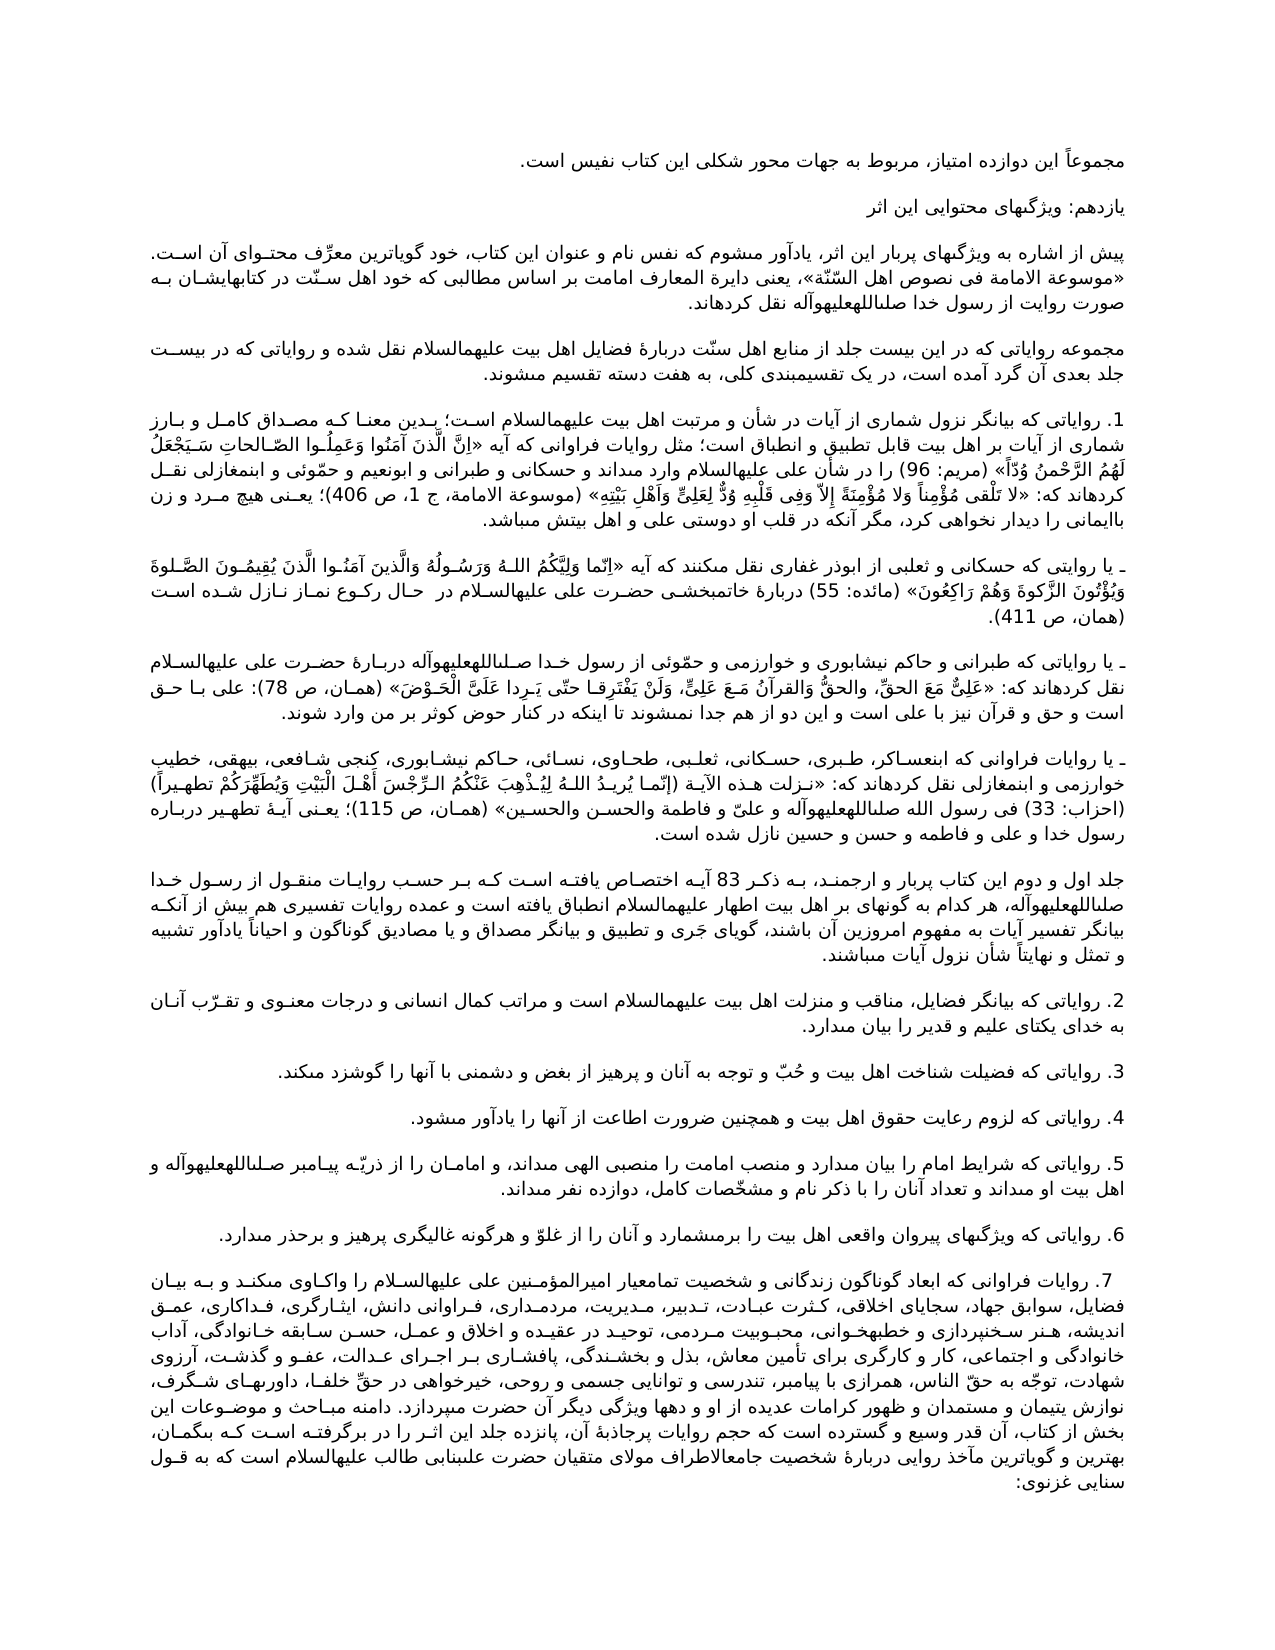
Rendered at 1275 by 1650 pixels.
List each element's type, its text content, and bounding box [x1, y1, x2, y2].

text مجموعه رواياتى كه در اين بيست جلد از منابع اهل سنّت دربارۀ فضایل اهل بيت عليهم‏السلام نقل شده و رواياتى كه در بيست جلد بعدى آن گرد آمده است، در يک تقسيم‏بندى كلى، به هفت دسته تقسيم مى‏شوند. [150, 338, 1125, 385]
text مجموعاً اين دوازده امتياز، مربوط به جهات محور شكلى اين كتاب نفيس است. [150, 150, 1125, 172]
text 2. رواياتى كه بيانگر فضایل، مناقب و منزلت اهل بيت عليهم‏السلام است و مراتب كمال انسانى و درجات معنوى و تقرّب آنان به خداى يكتاى عليم و قدير را بيان مى‏دارد. [150, 990, 1125, 1037]
text 1. رواياتى كه بيانگر نزول شمارى از آيات در شأن و مرتبت اهل بيت عليهم‏السلام است؛ بدين معنا كه مصداق كامل و بارز شمارى از آيات بر اهل بيت قابل تطبيق و انطباق است؛ مثل روايات فراوانى كه آيه «اِنَّ الَّذنَ آمَنُوا وَعَمِلُوا الصّالحاتِ سَيَجْعَلُ لَهُمُ الرَّحْمنُ وُدّاً» (مريم: 96) را در شأن على عليه‏السلام وارد مى‏داند و حسكانى و طبرانى و ابونعيم و حمّوئى و ابن‏مغازلى نقل كرده‏اند كه: «لا تَلْقى مُؤْمِناً وَلا مُؤْمِنَةً إِلاّ وَفِى قَلْبِهِ وُدٌّ لِعَلِىٍّ وَاَهْلِ بَيْتِهِ» (موسوعة الامامة، ج 1، ص 406)؛ يعنى هيچ مرد و زن باايمانى را ديدار نخواهى كرد، مگر آنكه در قلب او دوستى على و اهل بيتش مى‏باشد. [150, 409, 1125, 531]
text 5. رواياتى كه شرایط امام را بيان مى‏دارد و منصب امامت را منصبى الهى مى‏داند، و امامان را از ذريّه پيامبر صلى‏الله‏عليه‏و‏آله و اهل بيت او مى‏داند و تعداد آنان را با ذكر نام و مشخّصات كامل، دوازده نفر مى‏داند. [150, 1153, 1125, 1200]
text ـ يا روايتى كه حسكانى و ثعلبى از ابوذر غفارى نقل مى‏كنند كه آيه «اِنّما وَلِيَّكُمُ اللهُ وَرَسُولُهُ وَالَّذينَ آمَنُوا الَّذنَ يُقِيمُونَ الصَّلوةَ وَيُؤْتُونَ الزَّكوةَ وَهُمْ رَاكِعُونَ» (مائده: 55) دربارۀ خاتم‏بخشى حضرت على عليه‏السلام در حال ركوع نماز نازل شده است (همان، ص 411). [150, 555, 1125, 627]
text 6. رواياتى كه ويژگى‏هاى پيروان واقعى اهل بيت را برمى‏شمارد و آنان را از غلوّ و هرگونه غاليگرى پرهيز و برحذر مى‏دارد. [150, 1224, 1125, 1246]
text ـ يا روايات فراوانى كه ابن‏عساكر، طبرى، حسكانى، ثعلبى، طحاوى، نسائى، حاكم نيشابورى، كنجى شافعى، بيهقى، خطيب خوارزمى و ابن‏مغازلى نقل كرده‏اند كه: «نزلت هذه الآية (إنّما يُريدُ اللهُ لِيُذْهِبَ عَنْكُمُ الرِّجْسَ أَهْلَ الْبَيْتِ وَيُطَهِّرَكُمْ تطهيراً) (احزاب: 33) فى رسول الله صلى‏الله‏عليه‏و‏آله و علىّ و فاطمة والحسن والحسين» (همان، ص 115)؛ يعنى آيۀ تطهير درباره رسول خدا و على و فاطمه و حسن و حسين نازل شده است. [150, 748, 1125, 845]
text 4. رواياتى كه لزوم رعايت حقوق اهل بيت و همچنين ضرورت اطاعت از آنها را يادآور مى‏شود. [150, 1107, 1125, 1129]
text ـ يا رواياتى كه طبرانى و حاكم نيشابورى و خوارزمى و حمّوئى از رسول خدا صلى‏الله‏عليه‏و‏آله دربارۀ حضرت على عليه‏السلام نقل كرده‏اند كه: «عَلِىٌّ مَعَ الحقِّ، والحقُّ وَالقرآنُ مَعَ عَلِىٍّ، وَلَنْ يَفْتَرِقا حتّى يَرِدا عَلَىَّ الْحَوْضَ» (همان، ص 78): على با حق است و حق و قرآن نيز با على است و اين دو از هم جدا نمى‏شوند تا اينكه در كنار حوض كوثر بر من وارد شوند. [150, 652, 1125, 724]
text جلد اول و دوم اين كتاب پربار و ارجمند، به ذكر 83 آيه اختصاص يافته است كه بر حسب روايات منقول از رسول خدا صلى‏الله‏عليه‏و‏آله، هر كدام به گونه‏اى بر اهل بيت اطهار عليهم‏السلام انطباق يافته است و عمده روايات تفسيرى هم بيش از آنكه بيانگر تفسير آيات به مفهوم امروزين آن باشند، گوياى جَرى و تطبيق و بيانگر مصداق و يا مصاديق گوناگون و احياناً يادآور تشبيه و تمثل و نهايتاً شأن نزول آيات مى‏باشند. [150, 869, 1125, 966]
text پيش از اشاره به ويژگى‏هاى پربار اين اثر، يادآور مى‏شوم كه نفس نام و عنوان اين كتاب، خود گوياترين معرِّف محتواى آن است. «موسوعة الامامة فى نصوص اهل السّنّة»، يعنى دايرة المعارف امامت بر اساس مطالبى كه خود اهل سنّت در كتاب‏هايشان به صورت روايت از رسول خدا صلى‏الله‏عليه‏و‏آله نقل كرده‏اند. [150, 242, 1125, 314]
text 7. روايات فراوانى كه ابعاد گوناگون زندگانى و شخصيت تمام‏عيار اميرالمؤمنين على عليه‏السلام را واكاوى مى‏كند و به بيان فضایل، سوابق جهاد، سجاياى اخلاقى، كثرت عبادت، تدبير، مديريت، مردمدارى، فراوانى دانش، ايثارگرى، فداكارى، عمق انديشه، هنر سخن‏پردازى و خطبه‏خوانى، محبوبيت مردمى، توحيد در عقيده و اخلاق و عمل، حسن سابقه خانوادگى، آداب خانوادگى و اجتماعى، كار و كارگرى براى تأمين معاش، بذل و بخشندگى، پافشارى بر اجراى عدالت، عفو و گذشت، آرزوى شهادت، توجّه به حقّ الناس، همرازى با پيامبر، تندرسى و توانايى جسمى و روحى، خيرخواهى در حقِّ خلفا، داورى‏هاى شگرف، نوازش يتيمان و مستمدان و ظهور كرامات عديده از او و ده‏ها ويژگى ديگر آن حضرت مى‏پردازد. دامنه مباحث و موضوعات اين بخش از كتاب، آن قدر وسيع و گسترده است كه حجم روايات پرجاذبۀ آن، پانزده جلد اين اثر را در برگرفته است كه بى‏گمان، بهترين و گوياترين مآخذ روايى دربارۀ شخصيت جامع‏الاطراف مولاى متقيان حضرت على‏بن‏ابى طالب عليه‏السلام است كه به قول سنايى غزنوى: [150, 1270, 1125, 1493]
text 3. رواياتى كه فضيلت شناخت اهل بيت و حُبّ و توجه به آنان و پرهيز از بغض و دشمنى با آنها را گوشزد مى‏كند. [150, 1061, 1125, 1083]
text يازدهم: ويژگى‏هاى محتوايى اين اثر [150, 196, 1125, 218]
